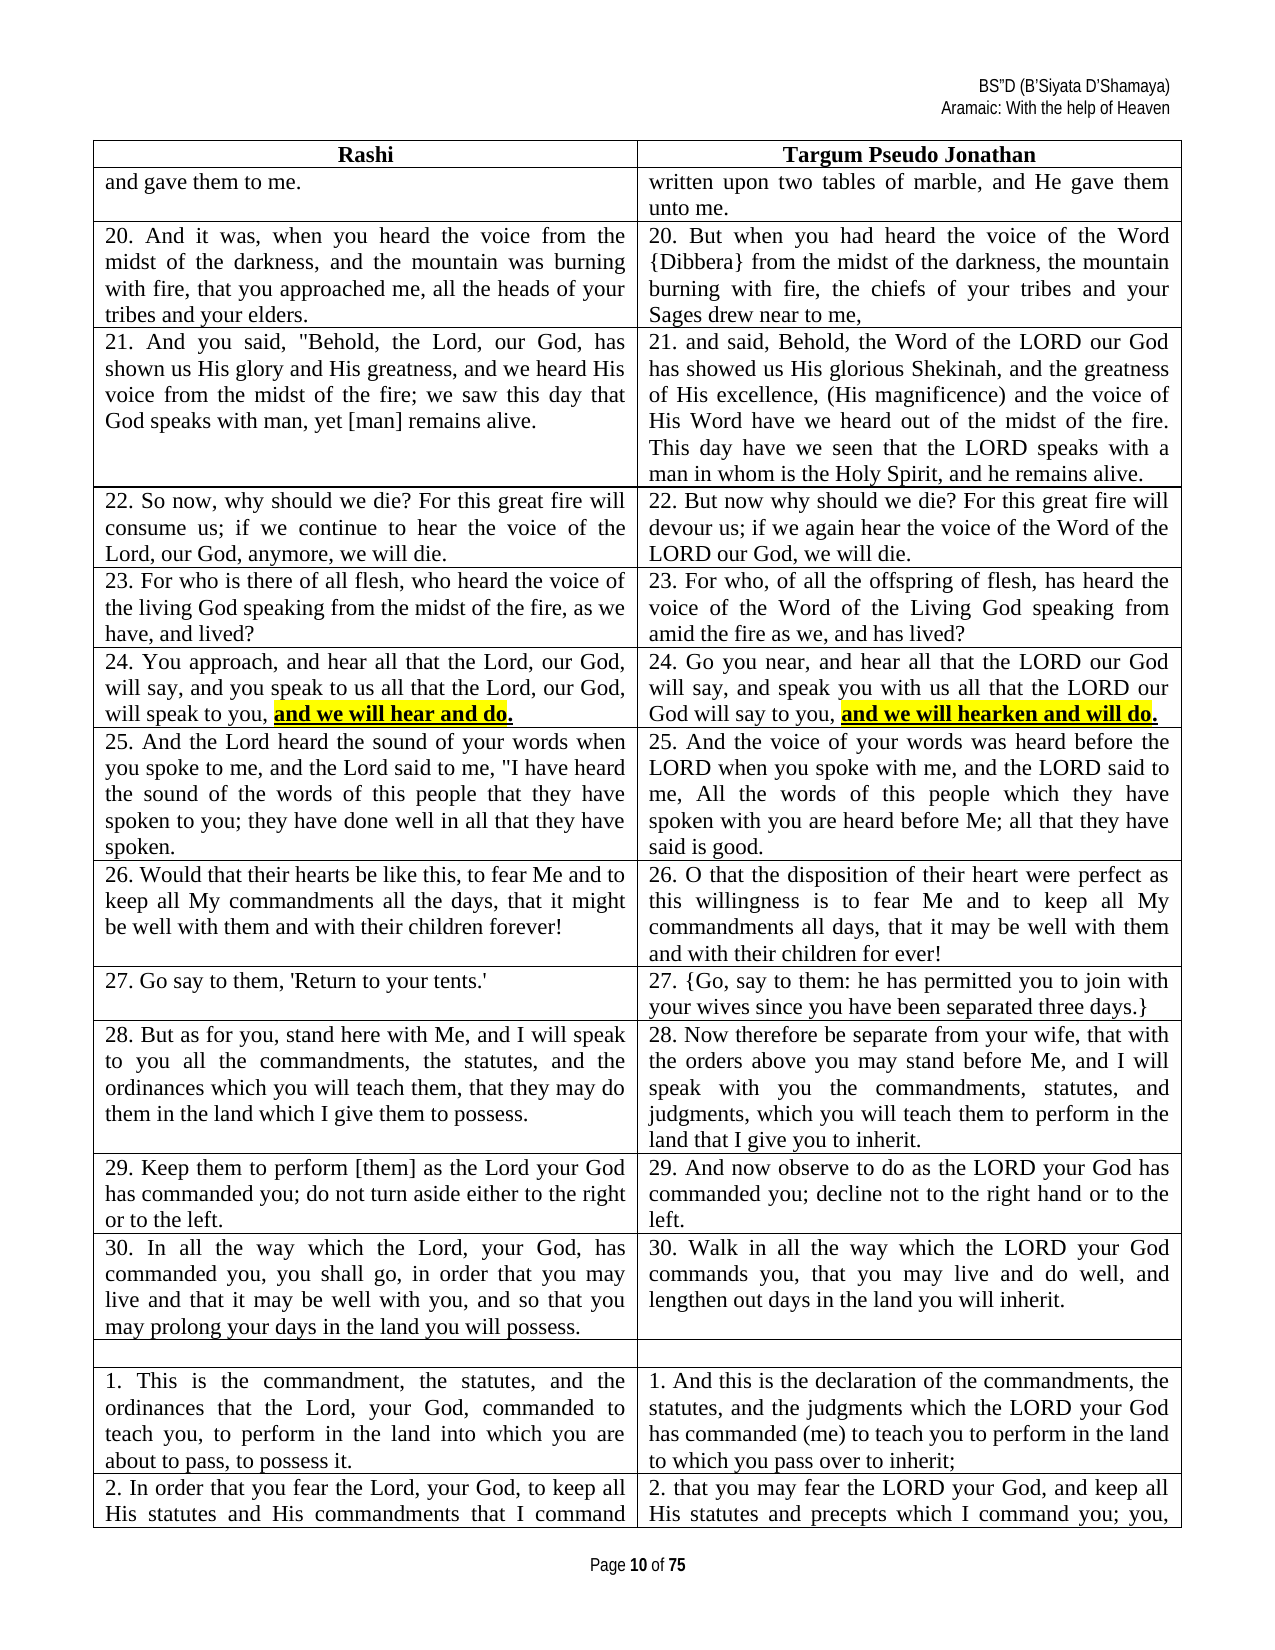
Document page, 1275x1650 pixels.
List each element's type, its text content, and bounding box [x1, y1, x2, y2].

table_cell 22. So now, why should we die? For this great fire will consume us; if we continue to hear the voice of the Lord, our God, anymore, we will die. [94, 488, 637, 567]
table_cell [94, 1474, 637, 1527]
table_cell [638, 168, 1181, 221]
table_cell 21. and said, Behold, the Word of the LORD our God has showed us His glorious Shekinah, and the greatness of His excellence, (His magnificence) and the voice of His Word have we heard out of the midst of the fire. This day have we seen that the LORD speaks with a man in whom is the Holy Spirit, and he remains alive. [638, 328, 1181, 486]
table_cell 29. Keep them to perform [them] as the Lord your God has commanded you; do not turn aside either to the right or to the left. [94, 1154, 637, 1233]
table_cell 29. And now observe to do as the LORD your God has commanded you; decline not to the right hand or to the left. [638, 1154, 1181, 1233]
table_header Targum Pseudo Jonathan [638, 141, 1181, 167]
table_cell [638, 1474, 1181, 1527]
table_cell 30. In all the way which the Lord, your God, has commanded you, you shall go, in order that you may live and that it may be well with you, and so that you may prolong your days in the land you will possess. [94, 1234, 637, 1339]
table_cell 28. But as for you, stand here with Me, and I will speak to you all the commandments, the statutes, and the ordinances which you will teach them, that they may do them in the land which I give them to possess. [94, 1021, 637, 1153]
table_header Rashi [94, 141, 637, 167]
table_cell 21. And you said, "Behold, the Lord, our God, has shown us His glory and His greatness, and we heard His voice from the midst of the fire; we saw this day that God speaks with man, yet [man] remains alive. [94, 328, 637, 486]
table_cell [638, 1340, 1181, 1367]
table_cell 28. Now therefore be separate from your wife, that with the orders above you may stand before Me, and I will speak with you the commandments, statutes, and judgments, which you will teach them to perform in the land that I give you to inherit. [638, 1021, 1181, 1153]
table_cell 30. Walk in all the way which the LORD your God commands you, that you may live and do well, and lengthen out days in the land you will inherit. [638, 1234, 1181, 1339]
table_cell 22. But now why should we die? For this great fire will devour us; if we again hear the voice of the Word of the LORD our God, we will die. [638, 488, 1181, 567]
table_cell 20. But when you had heard the voice of the Word {Dibbera} from the midst of the darkness, the mountain burning with fire, the chiefs of your tribes and your Sages drew near to me, [638, 222, 1181, 327]
table_cell 26. Would that their hearts be like this, to fear Me and to keep all My commandments all the days, that it might be well with them and with their children forever! [94, 861, 637, 966]
table_cell 25. And the Lord heard the sound of your words when you spoke to me, and the Lord said to me, "I have heard the sound of the words of this people that they have spoken to you; they have done well in all that they have spoken. [94, 728, 637, 859]
table_cell [94, 1340, 637, 1367]
table_cell 24. You approach, and hear all that the Lord, our God, will say, and you speak to us all that the Lord, our God, will speak to you, and we will hear and do. [94, 648, 637, 727]
table_cell 24. Go you near, and hear all that the LORD our God will say, and speak you with us all that the LORD our God will say to you, and we will hearken and will do. [638, 648, 1181, 727]
table_cell 27. Go say to them, 'Return to your tents.' [94, 967, 637, 1020]
table_cell 1. And this is the declaration of the commandments, the statutes, and the judgments which the LORD your God has commanded (me) to teach you to perform in the land to which you pass over to inherit; [638, 1368, 1181, 1473]
table_cell 23. For who, of all the offspring of flesh, has heard the voice of the Word of the Living God speaking from amid the fire as we, and has lived? [638, 568, 1181, 647]
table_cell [94, 168, 637, 221]
table_cell 23. For who is there of all flesh, who heard the voice of the living God speaking from the midst of the fire, as we have, and lived? [94, 568, 637, 647]
table_cell 25. And the voice of your words was heard before the LORD when you spoke with me, and the LORD said to me, All the words of this people which they have spoken with you are heard before Me; all that they have said is good. [638, 728, 1181, 859]
table_cell 1. This is the commandment, the statutes, and the ordinances that the Lord, your God, commanded to teach you, to perform in the land into which you are about to pass, to possess it. [94, 1368, 637, 1473]
table_cell 26. O that the disposition of their heart were perfect as this willingness is to fear Me and to keep all My commandments all days, that it may be well with them and with their children for ever! [638, 861, 1181, 966]
table_cell 20. And it was, when you heard the voice from the midst of the darkness, and the mountain was burning with fire, that you approached me, all the heads of your tribes and your elders. [94, 222, 637, 327]
table_cell 27. {Go, say to them: he has permitted you to join with your wives since you have been separated three days.} [638, 967, 1181, 1020]
